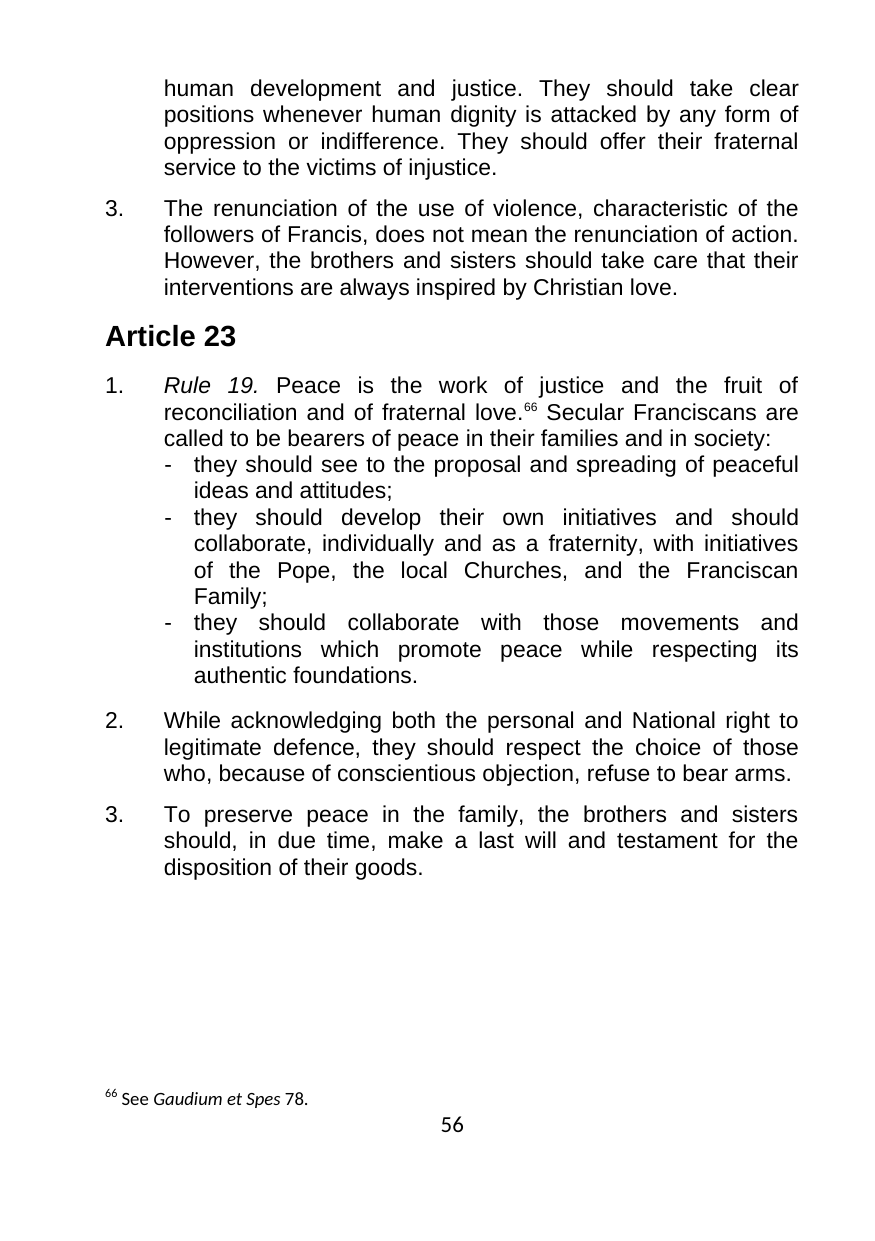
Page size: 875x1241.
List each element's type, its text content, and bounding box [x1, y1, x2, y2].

text Article 23 [105, 319, 799, 353]
list 2. While acknowledging both the personal and National right to legitimate defence, they should respect the choice of those who, because of conscientious objection, refuse to bear arms. [105, 707, 799, 787]
list 1. Rule 19. Peace is the work of justice and the fruit of reconciliation and of fraternal love. Secular Franciscans are called to be bearers of peace in their families and in society: [105, 372, 799, 451]
list 3. To preserve peace in the family, the brothers and sisters should, in due time, make a last will and testament for the disposition of their goods. [105, 801, 799, 880]
list - they should collaborate with those movements and institutions which promote peace while respecting its authentic foundations. [105, 609, 799, 688]
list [105, 75, 799, 180]
list - they should see to the proposal and spreading of peaceful ideas and attitudes; [164, 451, 799, 504]
list - they should develop their own initiatives and should collaborate, individually and as a fraternity, with initiatives of the Pope, the local Churches, and the Franciscan Family; [164, 504, 799, 609]
list 3. The renunciation of the use of violence, characteristic of the followers of Francis, does not mean the renunciation of action. However, the brothers and sisters should take care that their interventions are always inspired by Christian love. [105, 195, 799, 300]
